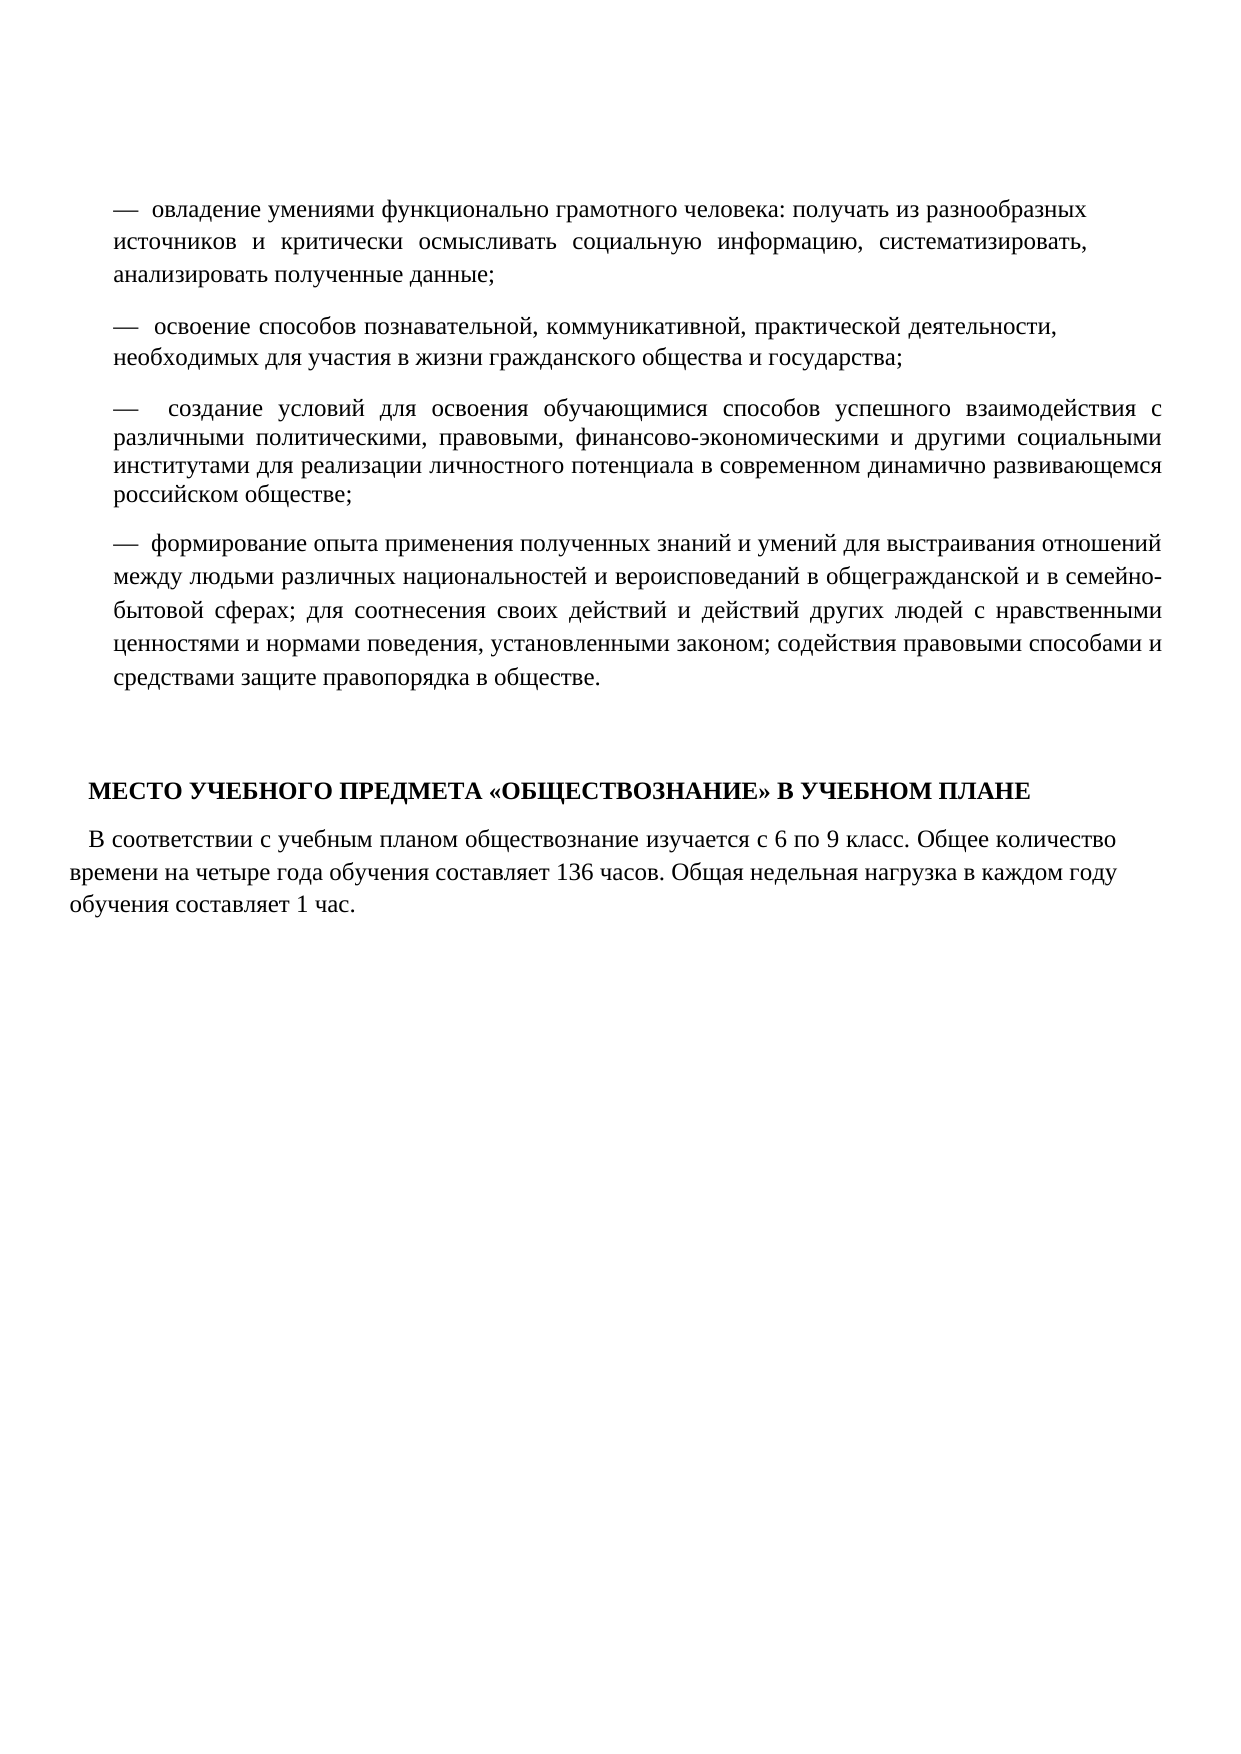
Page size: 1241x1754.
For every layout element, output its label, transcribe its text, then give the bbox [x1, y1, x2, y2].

text — создание условий для освоения обучающимися способов успешного взаимодействия с различными политическими, правовыми, финансово-экономическими и другими социальными институтами для реализации личностного потенциала в современном динамично развивающемся российском обществе; [113, 393, 1163, 508]
text МЕСТО УЧЕБНОГО ПРЕДМЕТА «ОБЩЕСТВОЗНАНИЕ» В УЧЕБНОМ ПЛАНЕ [88, 777, 1163, 805]
text В соответствии с учебным планом обществознание изучается с 6 по 9 класс. Общее количество времени на четыре года обучения составляет 136 часов. Общая недельная нагрузка в каждом году обучения составляет 1 час. [69, 824, 1118, 918]
text — освоение способов познавательной, коммуникативной, практической деятельности, необходимых для участия в жизни гражданского общества и государства; [113, 311, 1058, 371]
text — формирование опыта применения полученных знаний и умений для выстраивания отношений между людьми различных национальностей и вероисповеданий в общегражданской и в семейно-бытовой сферах; для соотнесения своих действий и действий других людей с нравственными ценностями и нормами поведения, установленными законом; содействия правовыми способами и средствами защите правопорядка в обществе. [113, 528, 1163, 691]
text — овладение умениями функционально грамотного человека: получать из разнообразных источников и критически осмысливать социальную информацию, систематизировать, анализировать полученные данные; [113, 194, 1088, 287]
